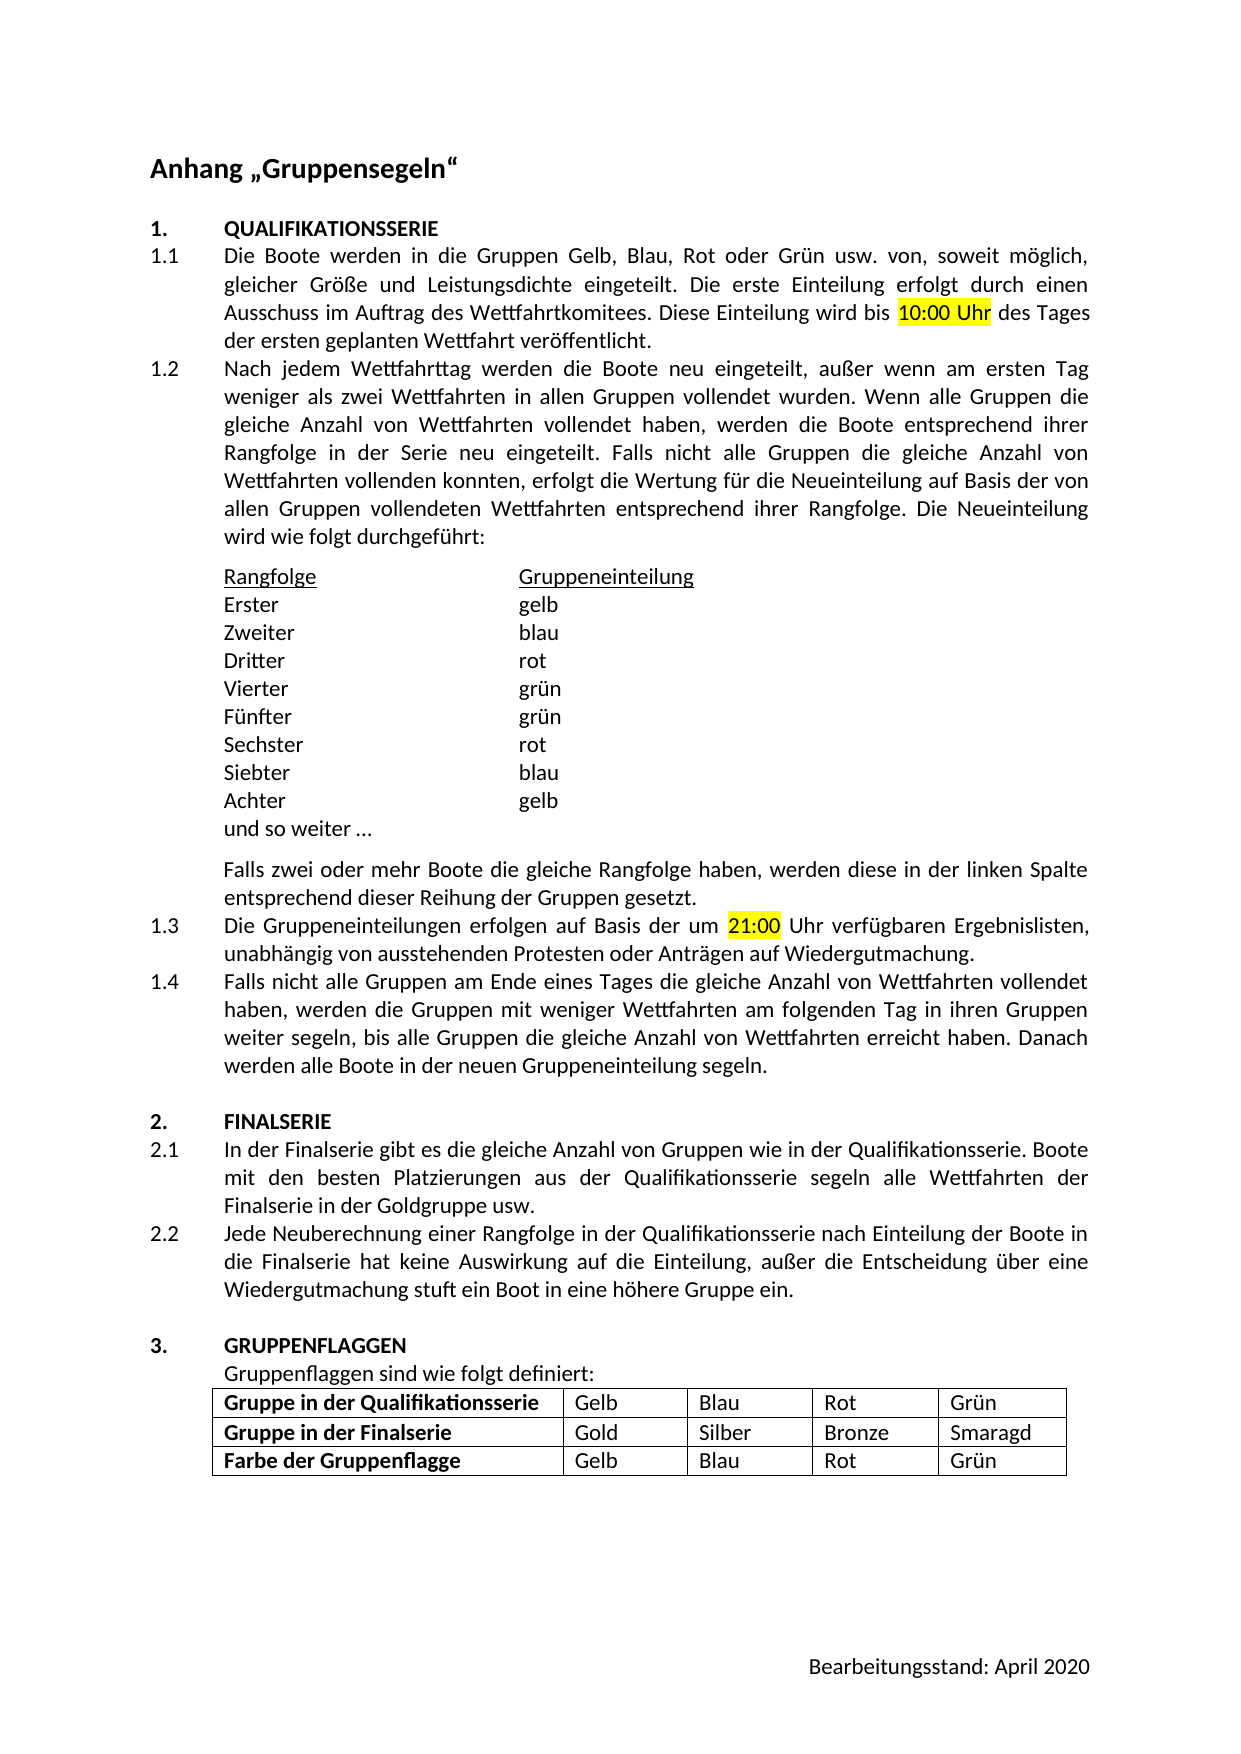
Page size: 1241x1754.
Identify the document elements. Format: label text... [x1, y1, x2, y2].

text Zweiter blau [224, 618, 1090, 646]
table_header Grün [939, 1389, 1066, 1417]
table_cell Bronze [813, 1418, 938, 1446]
text Sechster rot [224, 731, 1090, 758]
text Erster gelb [224, 590, 1090, 618]
table_cell Rot [813, 1447, 938, 1475]
table_header Blau [688, 1389, 812, 1417]
table_header Rot [813, 1389, 938, 1417]
table_cell Smaragd [939, 1418, 1066, 1446]
text Fünfter grün [224, 702, 1090, 731]
list Die Boote werden in die Gruppen Gelb, Blau, Rot oder Grün usw. von, soweit möglich, gleicher Größe und Leistungsdichte eingeteilt. Die erste Einteilung erfolgt durch einen Ausschuss im Auftrag des Wettfahrtkomitees. Diese Einteilung wird bis 10:00 Uhr des Tages der ersten geplanten Wettfahrt veröffentlicht. [150, 242, 1090, 354]
text Achter gelb [224, 787, 1090, 814]
list Falls nicht alle Gruppen am Ende eines Tages die gleiche Anzahl von Wettfahrten vollendet haben, werden die Gruppen mit weniger Wettfahrten am folgenden Tag in ihren Gruppen weiter segeln, bis alle Gruppen die gleiche Anzahl von Wettfahrten erreicht haben. Danach werden alle Boote in der neuen Gruppeneinteilung segeln. [150, 967, 1090, 1079]
text Gruppenflaggen sind wie folgt definiert: [224, 1359, 1090, 1387]
text Rangfolge Gruppeneinteilung [224, 562, 1090, 590]
list GRUPPENFLAGGEN [150, 1331, 1090, 1359]
list Nach jedem Wettfahrttag werden die Boote neu eingeteilt, außer wenn am ersten Tag weniger als zwei Wettfahrten in allen Gruppen vollendet wurden. Wenn alle Gruppen die gleiche Anzahl von Wettfahrten vollendet haben, werden die Boote entsprechend ihrer Rangfolge in der Serie neu eingeteilt. Falls nicht alle Gruppen die gleiche Anzahl von Wettfahrten vollenden konnten, erfolgt die Wertung für die Neueinteilung auf Basis der von allen Gruppen vollendeten Wettfahrten entsprechend ihrer Rangfolge. Die Neueinteilung wird wie folgt durchgeführt: [150, 354, 1090, 550]
table_header Gruppe in der Qualifikationsserie [213, 1389, 563, 1417]
table_cell Grün [939, 1447, 1066, 1475]
table_cell Silber [688, 1418, 812, 1446]
text Anhang „Gruppensegeln“ [150, 150, 1090, 186]
list In der Finalserie gibt es die gleiche Anzahl von Gruppen wie in der Qualifikationsserie. Boote mit den besten Platzierungen aus der Qualifikationsserie segeln alle Wettfahrten der Finalserie in der Goldgruppe usw. [150, 1135, 1090, 1219]
list Jede Neuberechnung einer Rangfolge in der Qualifikationsserie nach Einteilung der Boote in die Finalserie hat keine Auswirkung auf die Einteilung, außer die Entscheidung über eine Wiedergutmachung stuft ein Boot in eine höhere Gruppe ein. [150, 1219, 1090, 1303]
text und so weiter … [223, 814, 1090, 843]
list FINALSERIE [150, 1107, 1090, 1135]
text Falls zwei oder mehr Boote die gleiche Rangfolge haben, werden diese in der linken Spalte entsprechend dieser Reihung der Gruppen gesetzt. [223, 855, 1090, 911]
text Vierter grün [224, 674, 1090, 702]
text Siebter blau [224, 758, 1090, 787]
table_cell Farbe der Gruppenflagge [213, 1447, 563, 1475]
table_cell Gelb [564, 1447, 687, 1475]
list Die Gruppeneinteilungen erfolgen auf Basis der um 21:00 Uhr verfügbaren Ergebnislisten, unabhängig von ausstehenden Protesten oder Anträgen auf Wiedergutmachung. [150, 911, 1090, 967]
table_cell Blau [688, 1447, 812, 1475]
list QUALIFIKATIONSSERIE [150, 214, 1090, 242]
table_cell Gruppe in der Finalserie [213, 1418, 563, 1446]
table_cell Gold [564, 1418, 687, 1446]
text Dritter rot [224, 646, 1090, 674]
table_header Gelb [564, 1389, 687, 1417]
